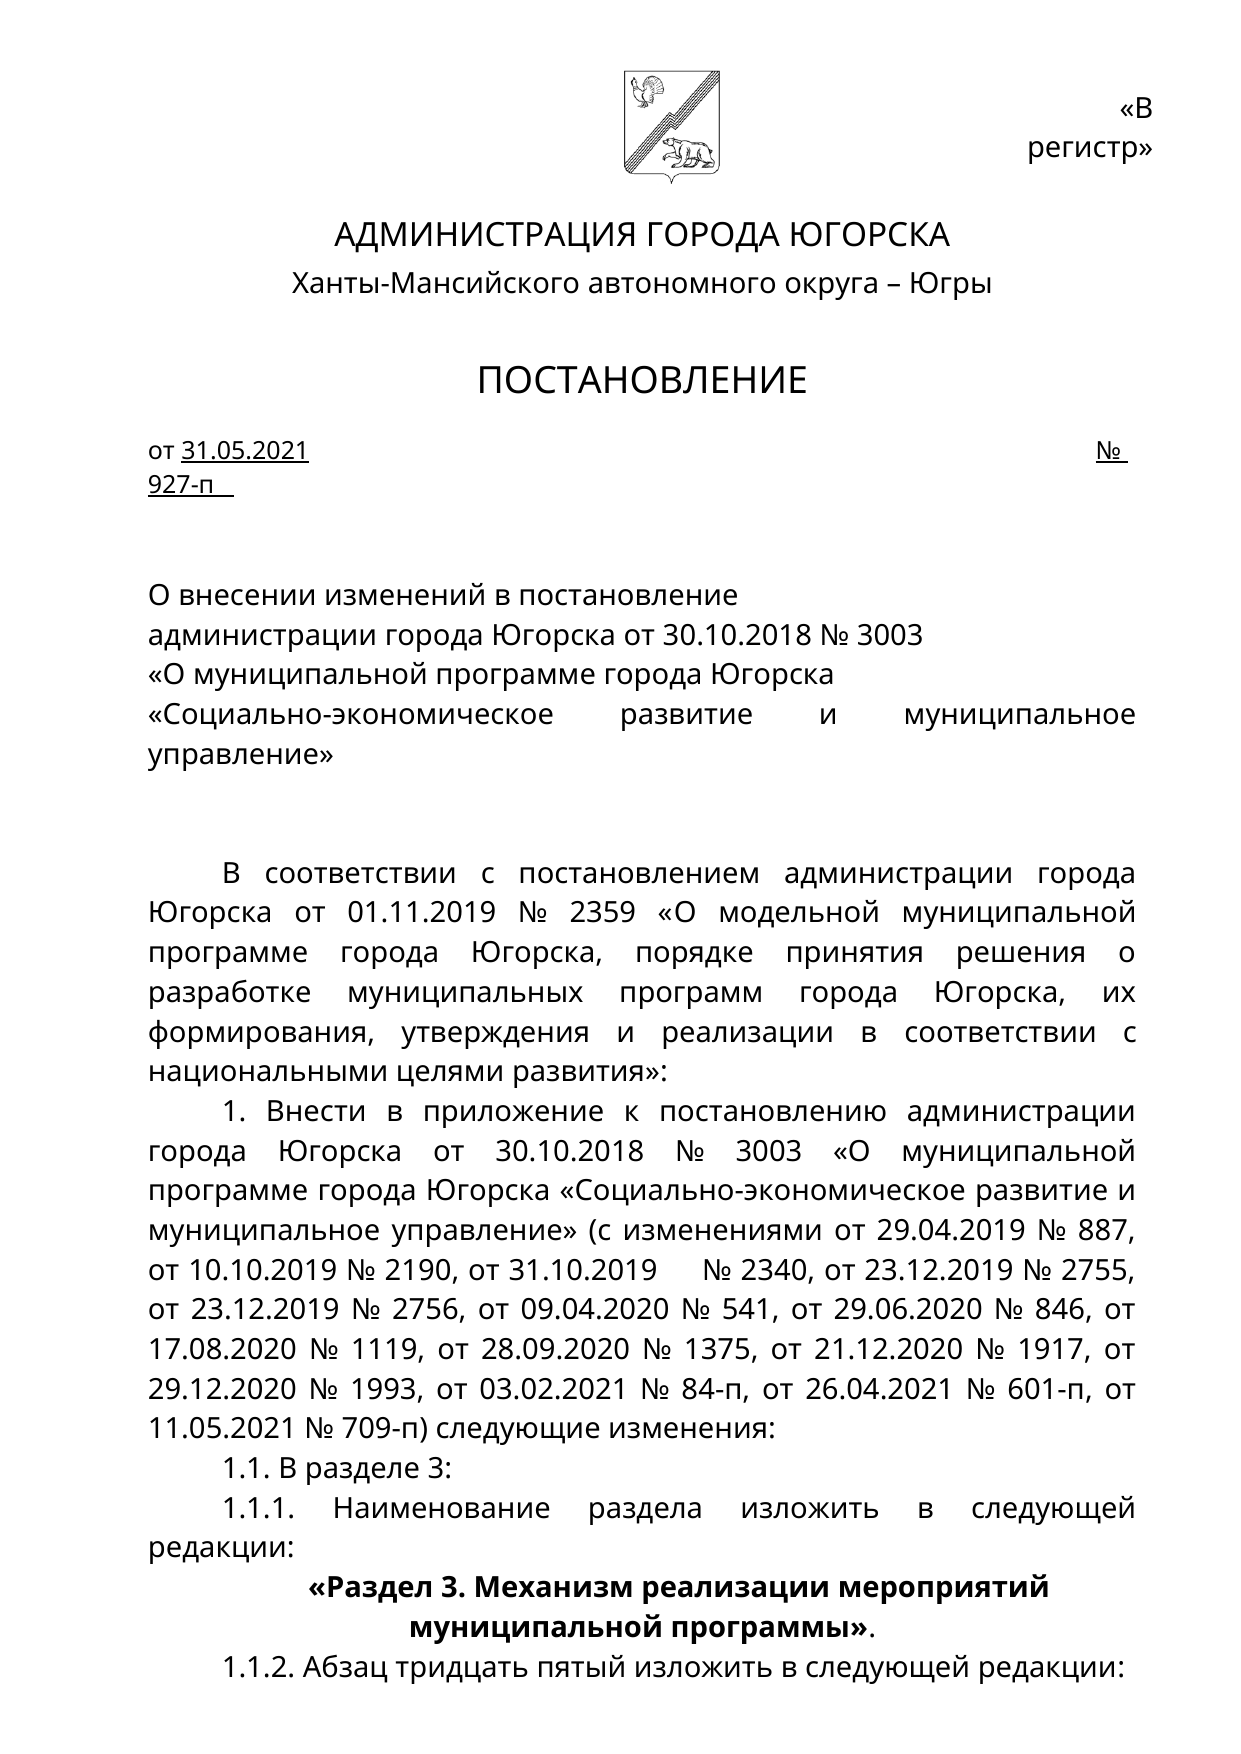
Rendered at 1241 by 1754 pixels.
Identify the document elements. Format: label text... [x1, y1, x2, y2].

text В соответствии с постановлением администрации города Югорска от 01.11.2019 № 2359 «О модельной муниципальной программе города Югорска, порядке принятия решения о разработке муниципальных программ города Югорска, их формирования, утверждения и реализации в соответствии с национальными целями развития»: [148, 852, 1137, 1090]
text «О муниципальной программе города Югорска [148, 654, 1137, 693]
text 1.1.2. Абзац тридцать пятый изложить в следующей редакции: [148, 1646, 1137, 1686]
text ПОСТАНОВЛЕНИЕ [148, 353, 1137, 404]
text 1.1.1. Наименование раздела изложить в следующей редакции: [148, 1487, 1137, 1566]
text «Социально-экономическое развитие и муниципальное управление» [148, 693, 1137, 773]
text администрации города Югорска от 30.10.2018 № 3003 [148, 614, 1137, 654]
text О внесении изменений в постановление [148, 574, 1137, 614]
text АДМИНИСТРАЦИЯ ГОРОДА ЮГОРСКА [148, 211, 1137, 256]
text «Раздел 3. Механизм реализации мероприятий муниципальной программы». [148, 1566, 1137, 1646]
text Ханты-Мансийского автономного округа – Югры [148, 262, 1137, 302]
text 1. Внести в приложение к постановлению администрации города Югорска от 30.10.2018 № 3003 «О муниципальной программе города Югорска «Социально-экономическое развитие и муниципальное управление» (с изменениями от 29.04.2019 № 887, от 10.10.2019 № 2190, от 31.10.2019 № 2340, от 23.12.2019 № 2755, от 23.12.2019 № 2756, от 09.04.2020 № 541, от 29.06.2020 № 846, от 17.08.2020 № 1119, от 28.09.2020 № 1375, от 21.12.2020 № 1917, от 29.12.2020 № 1993, от 03.02.2021 № 84-п, от 26.04.2021 № 601-п, от 11.05.2021 № 709-п) следующие изменения: [148, 1090, 1137, 1447]
text от 31.05.2021 № 927-п [148, 432, 1137, 501]
text 1.1. В разделе 3: [148, 1447, 1137, 1487]
picture [623, 70, 721, 186]
